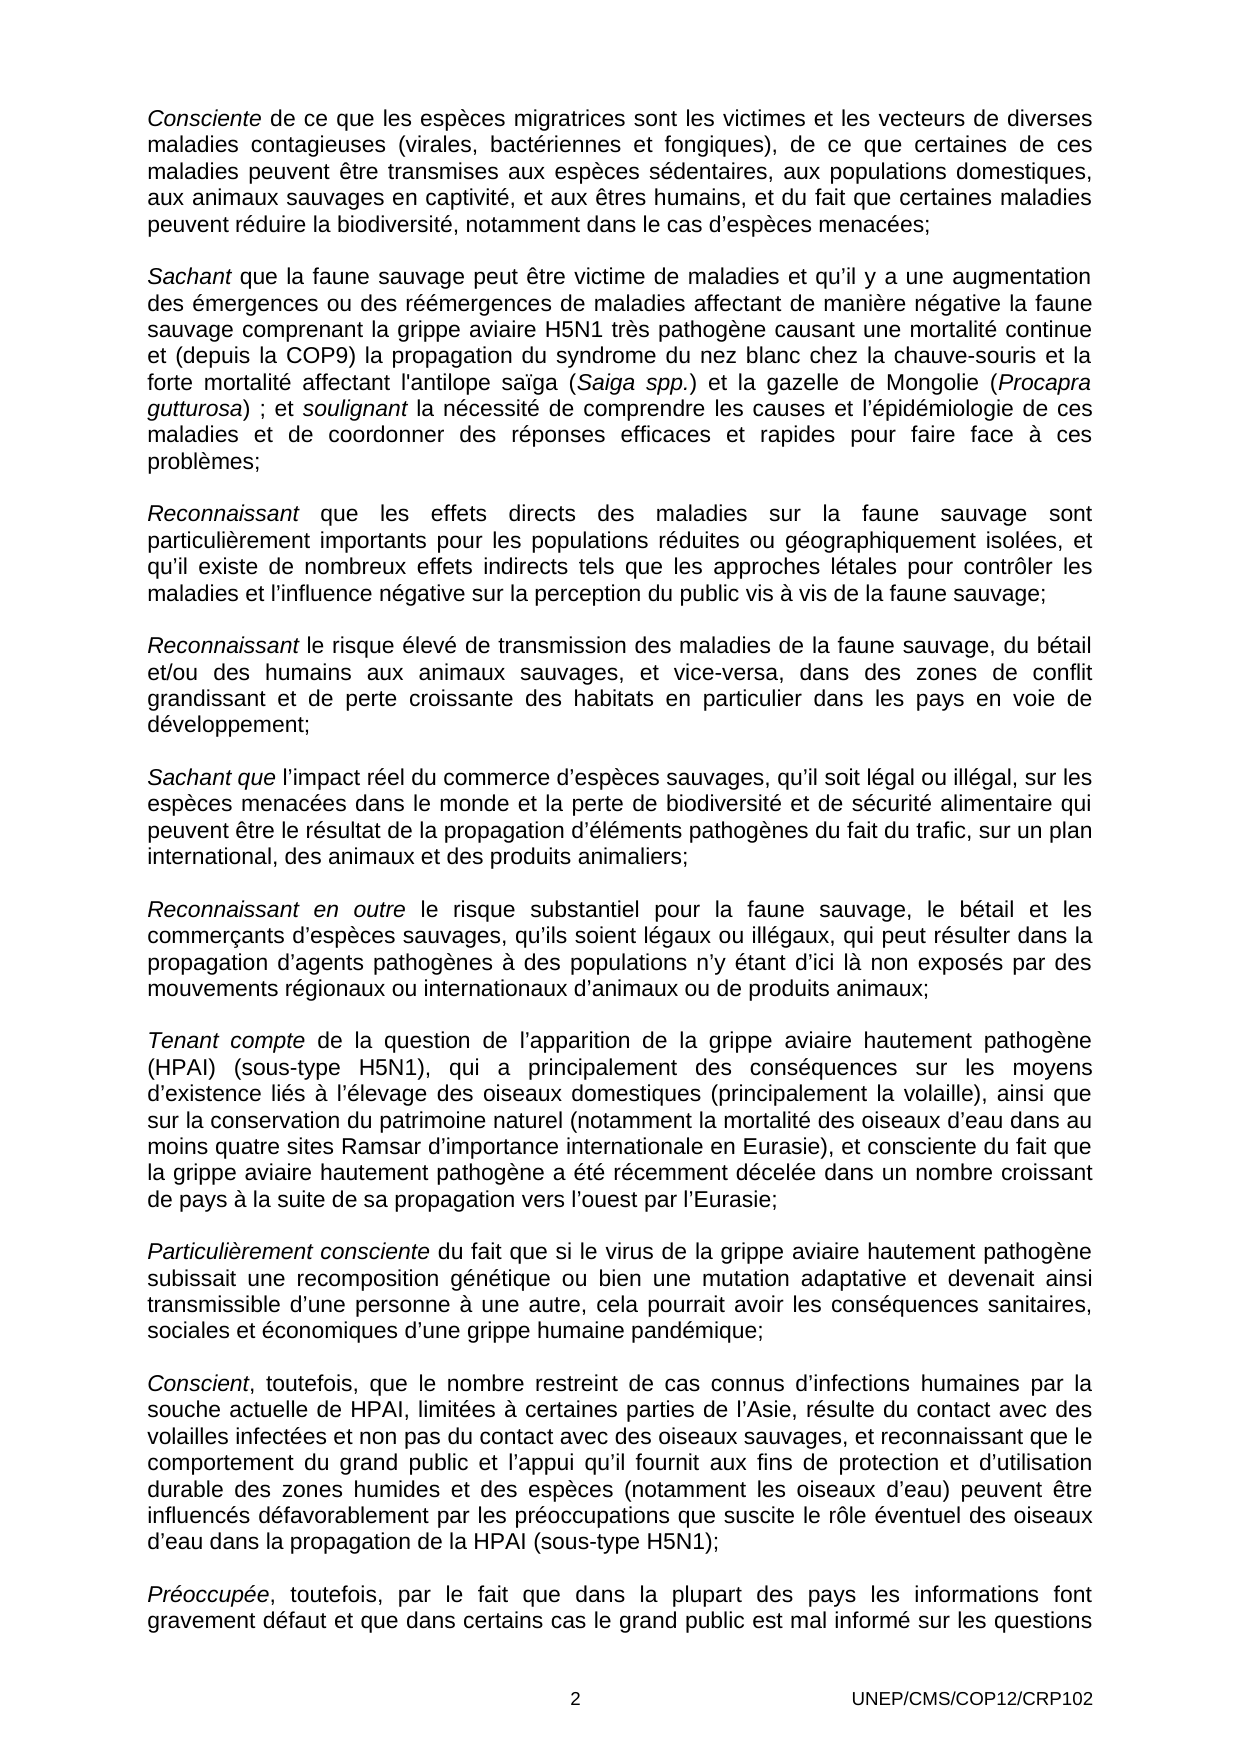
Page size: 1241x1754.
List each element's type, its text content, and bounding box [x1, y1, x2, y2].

text Sachant que l’impact réel du commerce d’espèces sauvages, qu’il soit légal ou illégal, sur les espèces menacées dans le monde et la perte de biodiversité et de sécurité alimentaire qui peuvent être le résultat de la propagation d’éléments pathogènes du fait du trafic, sur un plan international, des animaux et des produits animaliers; [147, 764, 1093, 869]
text Sachant que la faune sauvage peut être victime de maladies et qu’il y a une augmentation des émergences ou des réémergences de maladies affectant de manière négative la faune sauvage comprenant la grippe aviaire H5N1 très pathogène causant une mortalité continue et (depuis la COP9) la propagation du syndrome du nez blanc chez la chauve-souris et la forte mortalité affectant l'antilope saïga (Saiga spp.) et la gazelle de Mongolie (Procapra gutturosa) ; et soulignant la nécessité de comprendre les causes et l’épidémiologie de ces maladies et de coordonner des réponses efficaces et rapides pour faire face à ces problèmes; [147, 263, 1093, 474]
text Conscient, toutefois, que le nombre restreint de cas connus d’infections humaines par la souche actuelle de HPAI, limitées à certaines parties de l’Asie, résulte du contact avec des volailles infectées et non pas du contact avec des oiseaux sauvages, et reconnaissant que le comportement du grand public et l’appui qu’il fournit aux fins de protection et d’utilisation durable des zones humides et des espèces (notamment les oiseaux d’eau) peuvent être influencés défavorablement par les préoccupations que suscite le rôle éventuel des oiseaux d’eau dans la propagation de la HPAI (sous-type H5N1); [147, 1370, 1093, 1554]
text Consciente de ce que les espèces migratrices sont les victimes et les vecteurs de diverses maladies contagieuses (virales, bactériennes et fongiques), de ce que certaines de ces maladies peuvent être transmises aux espèces sédentaires, aux populations domestiques, aux animaux sauvages en captivité, et aux êtres humains, et du fait que certaines maladies peuvent réduire la biodiversité, notamment dans le cas d’espèces menacées; [147, 105, 1093, 237]
text Reconnaissant le risque élevé de transmission des maladies de la faune sauvage, du bétail et/ou des humains aux animaux sauvages, et vice-versa, dans des zones de conflit grandissant et de perte croissante des habitats en particulier dans les pays en voie de développement; [147, 632, 1093, 738]
text Reconnaissant en outre le risque substantiel pour la faune sauvage, le bétail et les commerçants d’espèces sauvages, qu’ils soient légaux ou illégaux, qui peut résulter dans la propagation d’agents pathogènes à des populations n’y étant d’ici là non exposés par des mouvements régionaux ou internationaux d’animaux ou de produits animaux; [147, 896, 1093, 1001]
text Tenant compte de la question de l’apparition de la grippe aviaire hautement pathogène (HPAI) (sous-type H5N1), qui a principalement des conséquences sur les moyens d’existence liés à l’élevage des oiseaux domestiques (principalement la volaille), ainsi que sur la conservation du patrimoine naturel (notamment la mortalité des oiseaux d’eau dans au moins quatre sites Ramsar d’importance internationale en Eurasie), et consciente du fait que la grippe aviaire hautement pathogène a été récemment décelée dans un nombre croissant de pays à la suite de sa propagation vers l’ouest par l’Eurasie; [147, 1027, 1093, 1212]
text Particulièrement consciente du fait que si le virus de la grippe aviaire hautement pathogène subissait une recomposition génétique ou bien une mutation adaptative et devenait ainsi transmissible d’une personne à une autre, cela pourrait avoir les conséquences sanitaires, sociales et économiques d’une grippe humaine pandémique; [147, 1238, 1093, 1344]
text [147, 1581, 1093, 1634]
text Reconnaissant que les effets directs des maladies sur la faune sauvage sont particulièrement importants pour les populations réduites ou géographiquement isolées, et qu’il existe de nombreux effets indirects tels que les approches létales pour contrôler les maladies et l’influence négative sur la perception du public vis à vis de la faune sauvage; [147, 500, 1093, 606]
